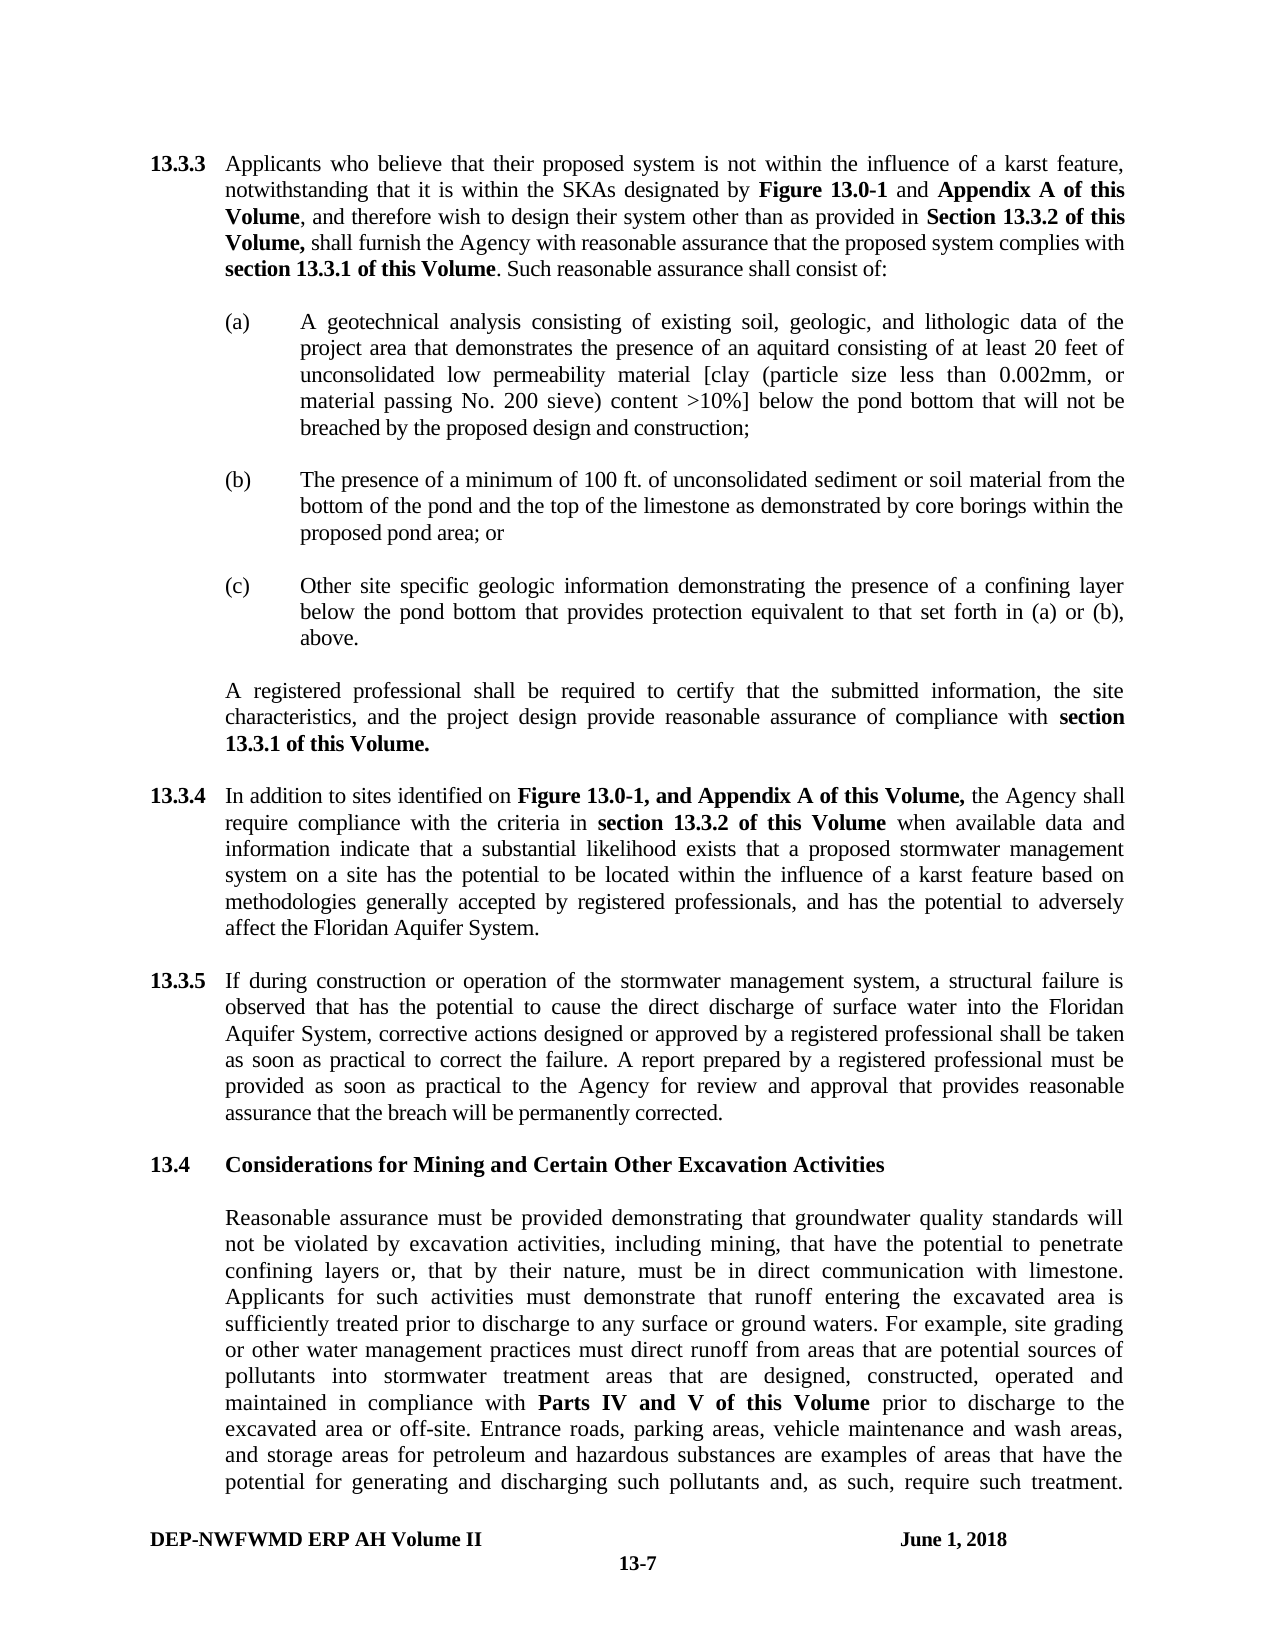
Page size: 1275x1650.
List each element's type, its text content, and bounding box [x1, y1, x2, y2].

text (b) The presence of a minimum of 100 ft. of unconsolidated sediment or soil material from the bottom of the pond and the top of the limestone as demonstrated by core borings within the proposed pond area; or [225, 466, 1125, 545]
text 13.3.4 In addition to sites identified on Figure 13.0-1, and Appendix A of this Volume, the Agency shall require compliance with the criteria in section 13.3.2 of this Volume when available data and information indicate that a substantial likelihood exists that a proposed stormwater management system on a site has the potential to be located within the influence of a karst feature based on methodologies generally accepted by registered professionals, and has the potential to adversely affect the Floridan Aquifer System. [150, 782, 1125, 941]
text 13.3.5 If during construction or operation of the stormwater management system, a structural failure is observed that has the potential to cause the direct discharge of surface water into the Floridan Aquifer System, corrective actions designed or approved by a registered professional shall be taken as soon as practical to correct the failure. A report prepared by a registered professional must be provided as soon as practical to the Agency for review and approval that provides reasonable assurance that the breach will be permanently corrected. [150, 967, 1125, 1125]
text 13.3.3 Applicants who believe that their proposed system is not within the influence of a karst feature, notwithstanding that it is within the SKAs designated by Figure 13.0-1 and Appendix A of this Volume, and therefore wish to design their system other than as provided in Section 13.3.2 of this Volume, shall furnish the Agency with reasonable assurance that the proposed system complies with section 13.3.1 of this Volume. Such reasonable assurance shall consist of: [150, 150, 1125, 282]
subtitle 13.4 Considerations for Mining and Certain Other Excavation Activities [150, 1151, 1125, 1178]
text (a) A geotechnical analysis consisting of existing soil, geologic, and lithologic data of the project area that demonstrates the presence of an aquitard consisting of at least 20 feet of unconsolidated low permeability material [clay (particle size less than 0.002mm, or material passing No. 200 sieve) content >10%] below the pond bottom that will not be breached by the proposed design and construction; [225, 308, 1125, 440]
text A registered professional shall be required to certify that the submitted information, the site characteristics, and the project design provide reasonable assurance of compliance with section 13.3.1 of this Volume. [225, 677, 1125, 756]
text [225, 1204, 1125, 1494]
text (c) Other site specific geologic information demonstrating the presence of a confining layer below the pond bottom that provides protection equivalent to that set forth in (a) or (b), above. [225, 572, 1125, 651]
